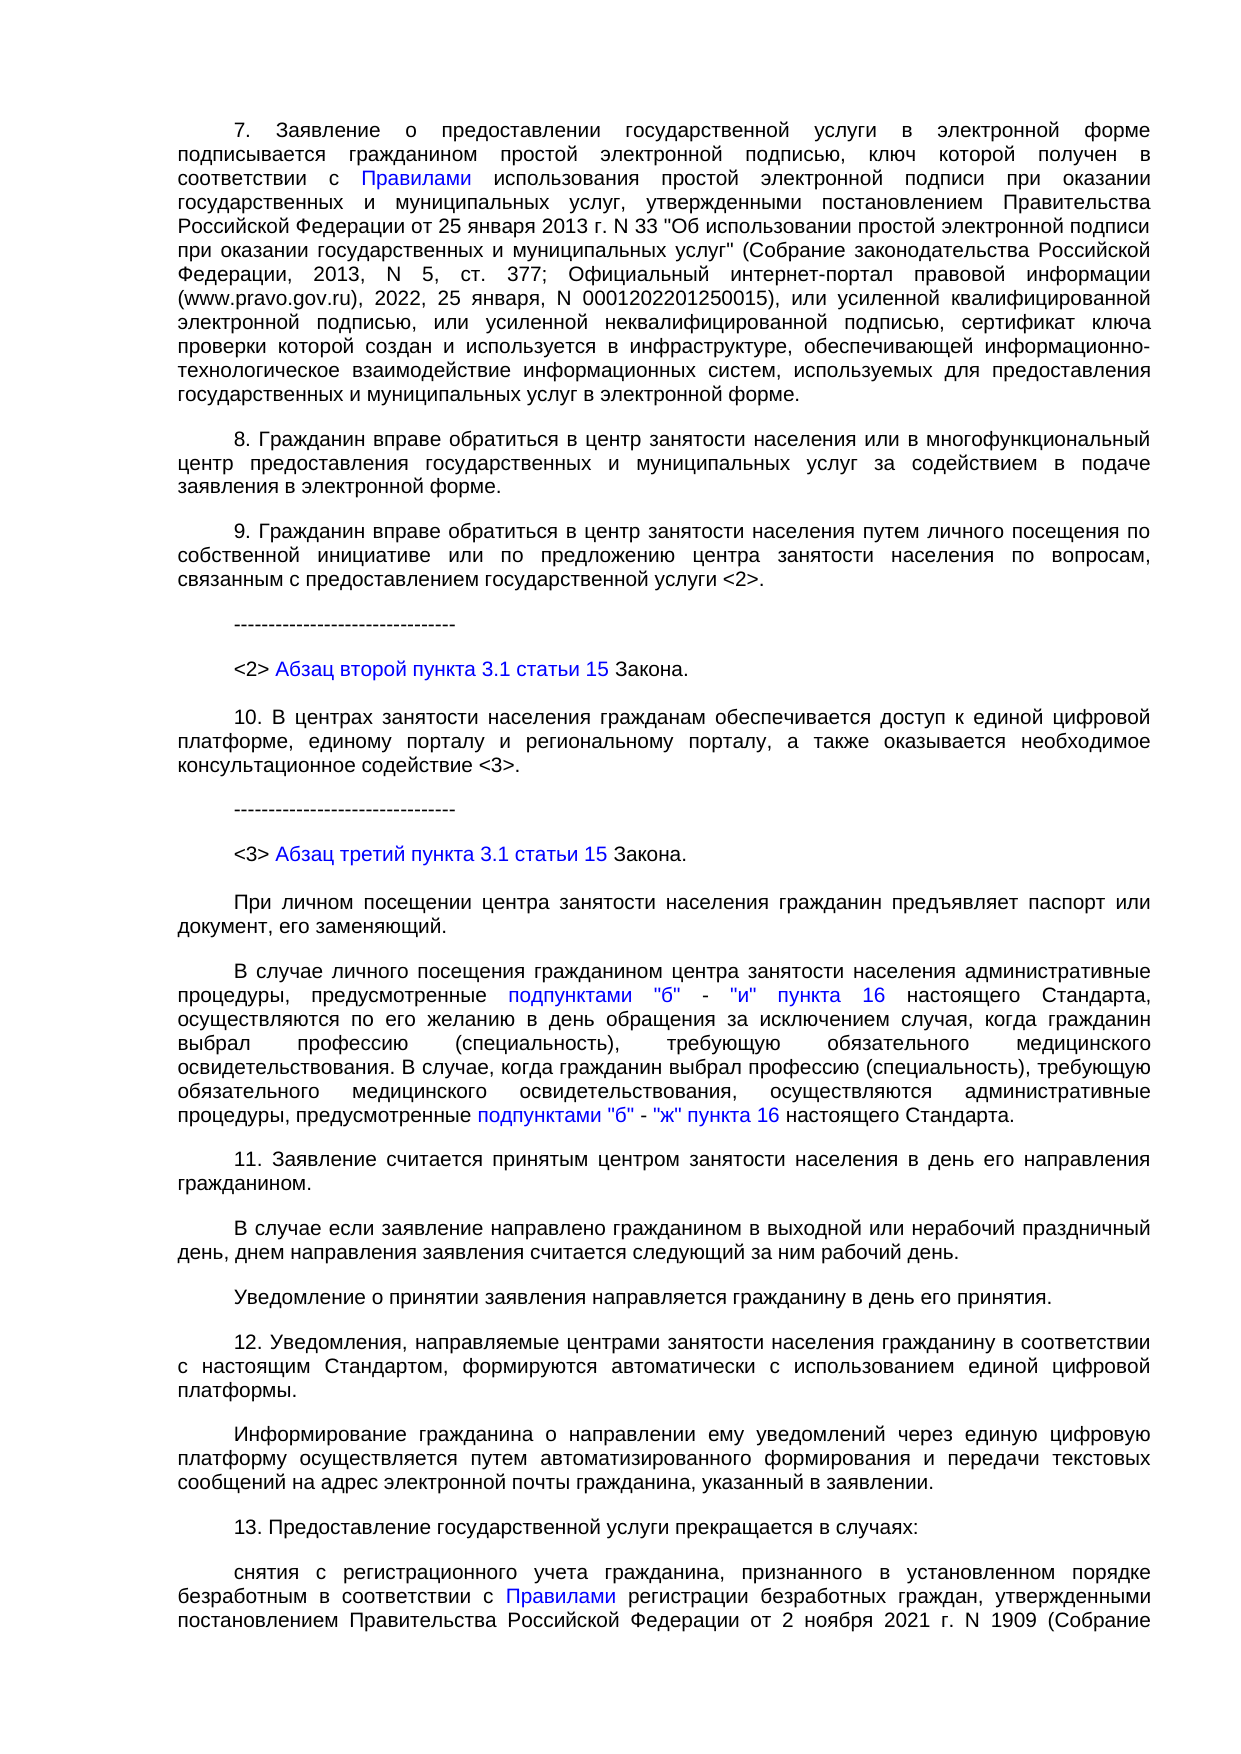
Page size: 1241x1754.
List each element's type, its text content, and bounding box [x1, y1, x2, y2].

text 12. Уведомления, направляемые центрами занятости населения гражданину в соответствии с настоящим Стандартом, формируются автоматически с использованием единой цифровой платформы. [177, 1329, 1152, 1401]
text <2> Абзац второй пункта 3.1 статьи 15 Закона. [177, 657, 1152, 681]
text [177, 1560, 1152, 1632]
text Информирование гражданина о направлении ему уведомлений через единую цифровую платформу осуществляется путем автоматизированного формирования и передачи текстовых сообщений на адрес электронной почты гражданина, указанный в заявлении. [177, 1422, 1152, 1494]
text В случае личного посещения гражданином центра занятости населения административные процедуры, предусмотренные подпунктами "б" - "и" пункта 16 настоящего Стандарта, осуществляются по его желанию в день обращения за исключением случая, когда гражданин выбрал профессию (специальность), требующую обязательного медицинского освидетельствования. В случае, когда гражданин выбрал профессию (специальность), требующую обязательного медицинского освидетельствования, осуществляются административные процедуры, предусмотренные подпунктами "б" - "ж" пункта 16 настоящего Стандарта. [177, 959, 1152, 1126]
text 10. В центрах занятости населения гражданам обеспечивается доступ к единой цифровой платформе, единому порталу и региональному порталу, а также оказывается необходимое консультационное содействие <3>. [177, 704, 1152, 776]
text 8. Гражданин вправе обратиться в центр занятости населения или в многофункциональный центр предоставления государственных и муниципальных услуг за содействием в подаче заявления в электронной форме. [177, 426, 1152, 498]
text 11. Заявление считается принятым центром занятости населения в день его направления гражданином. [177, 1147, 1152, 1195]
text 7. Заявление о предоставлении государственной услуги в электронной форме подписывается гражданином простой электронной подписью, ключ которой получен в соответствии с Правилами использования простой электронной подписи при оказании государственных и муниципальных услуг, утвержденными постановлением Правительства Российской Федерации от 25 января 2013 г. N 33 "Об использовании простой электронной подписи при оказании государственных и муниципальных услуг" (Собрание законодательства Российской Федерации, 2013, N 5, ст. 377; Официальный интернет-портал правовой информации (www.pravo.gov.ru), 2022, 25 января, N 0001202201250015), или усиленной квалифицированной электронной подписью, или усиленной неквалифицированной подписью, сертификат ключа проверки которой создан и используется в инфраструктуре, обеспечивающей информационно-технологическое взаимодействие информационных систем, используемых для предоставления государственных и муниципальных услуг в электронной форме. [177, 118, 1152, 406]
text -------------------------------- [177, 612, 1152, 636]
text -------------------------------- [177, 797, 1152, 821]
text <3> Абзац третий пункта 3.1 статьи 15 Закона. [177, 842, 1152, 866]
text Уведомление о принятии заявления направляется гражданину в день его принятия. [177, 1285, 1152, 1309]
text 13. Предоставление государственной услуги прекращается в случаях: [177, 1515, 1152, 1539]
text 9. Гражданин вправе обратиться в центр занятости населения путем личного посещения по собственной инициативе или по предложению центра занятости населения по вопросам, связанным с предоставлением государственной услуги <2>. [177, 519, 1152, 591]
text При личном посещении центра занятости населения гражданин предъявляет паспорт или документ, его заменяющий. [177, 890, 1152, 938]
text В случае если заявление направлено гражданином в выходной или нерабочий праздничный день, днем направления заявления считается следующий за ним рабочий день. [177, 1216, 1152, 1264]
